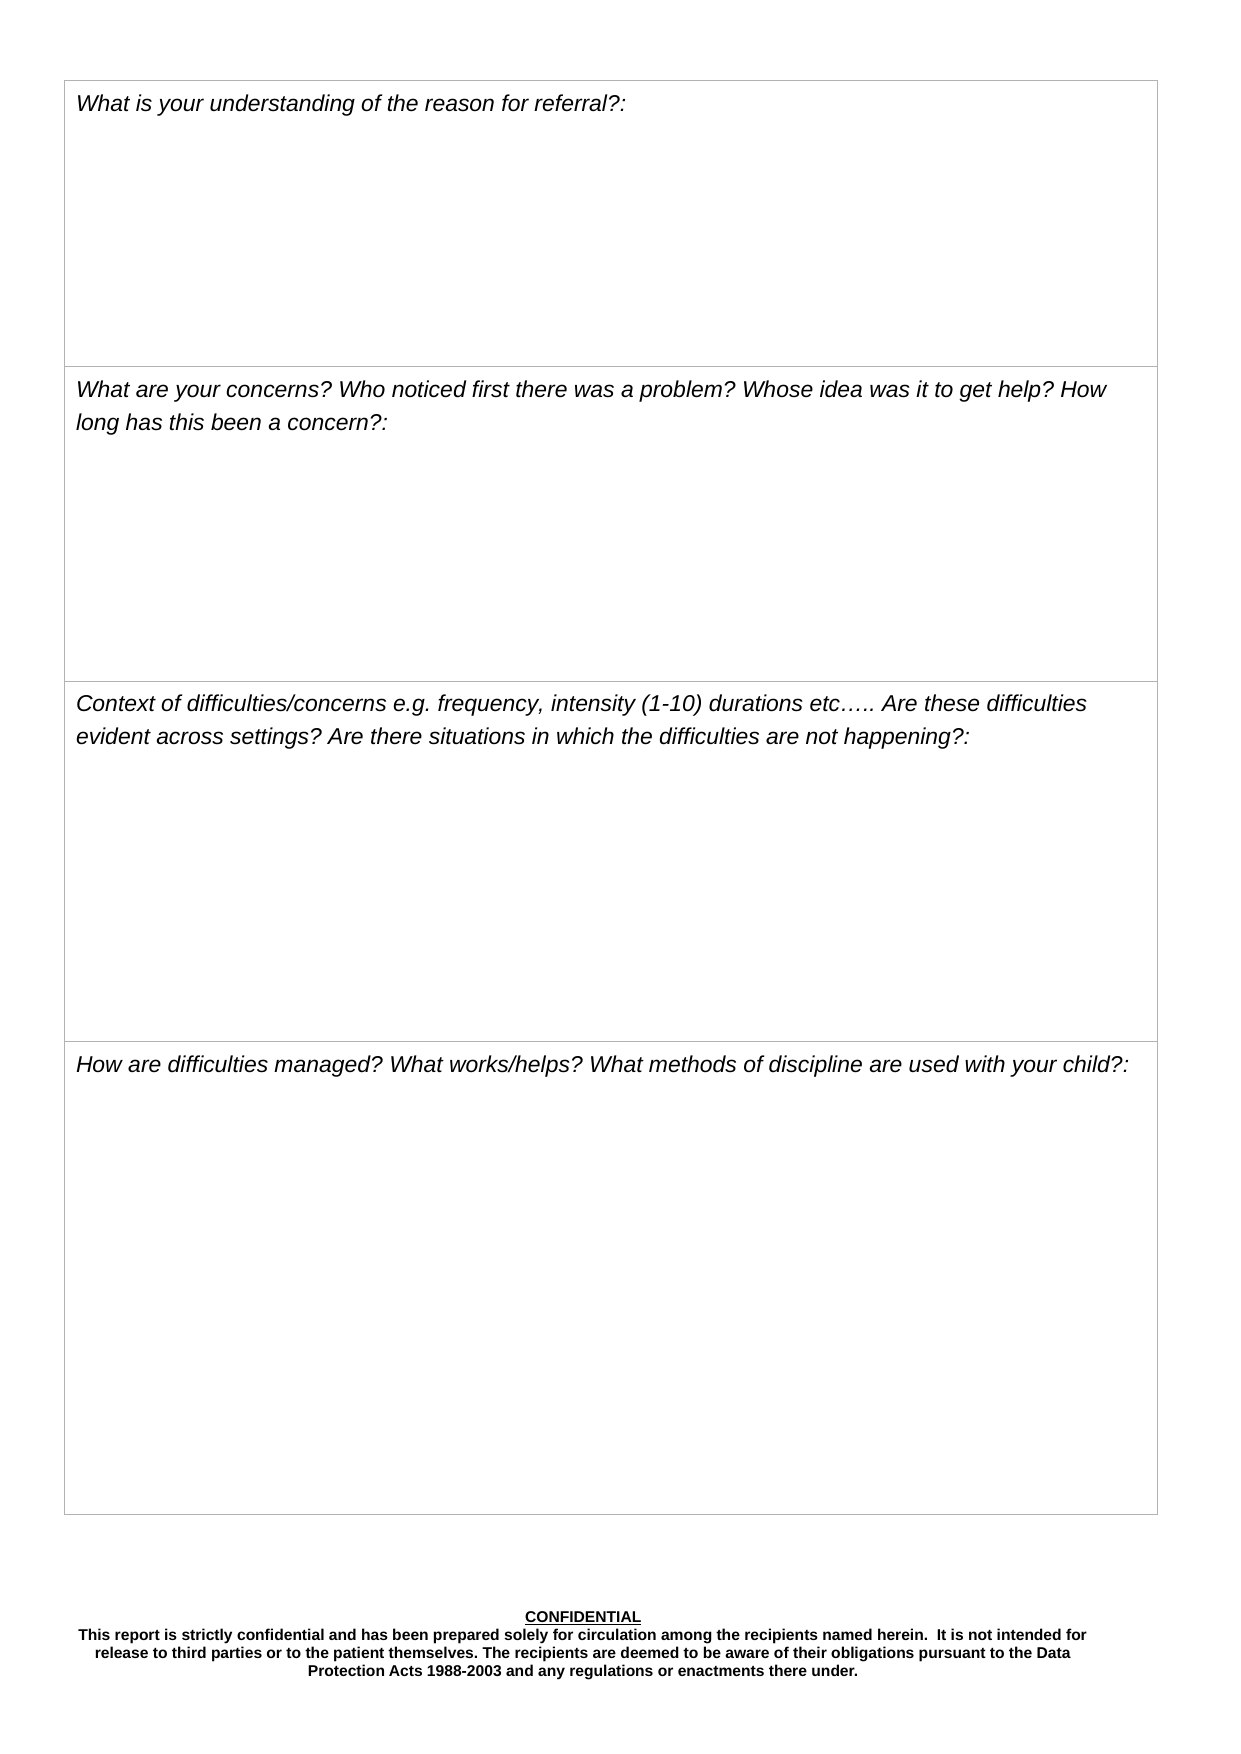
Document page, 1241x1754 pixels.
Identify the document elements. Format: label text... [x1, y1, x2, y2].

table_cell How are difficulties managed? What works/helps? What methods of discipline are used with your child?: [65, 1042, 1157, 1513]
table_cell What is your understanding of the reason for referral?: [65, 81, 1157, 366]
table_cell Context of difficulties/concerns e.g. frequency, intensity (1-10) durations etc….. Are these difficulties evident across settings? Are there situations in which the difficulties are not happening?: [65, 682, 1157, 1041]
table_cell What are your concerns? Who noticed first there was a problem? Whose idea was it to get help? How long has this been a concern?: [65, 367, 1157, 681]
